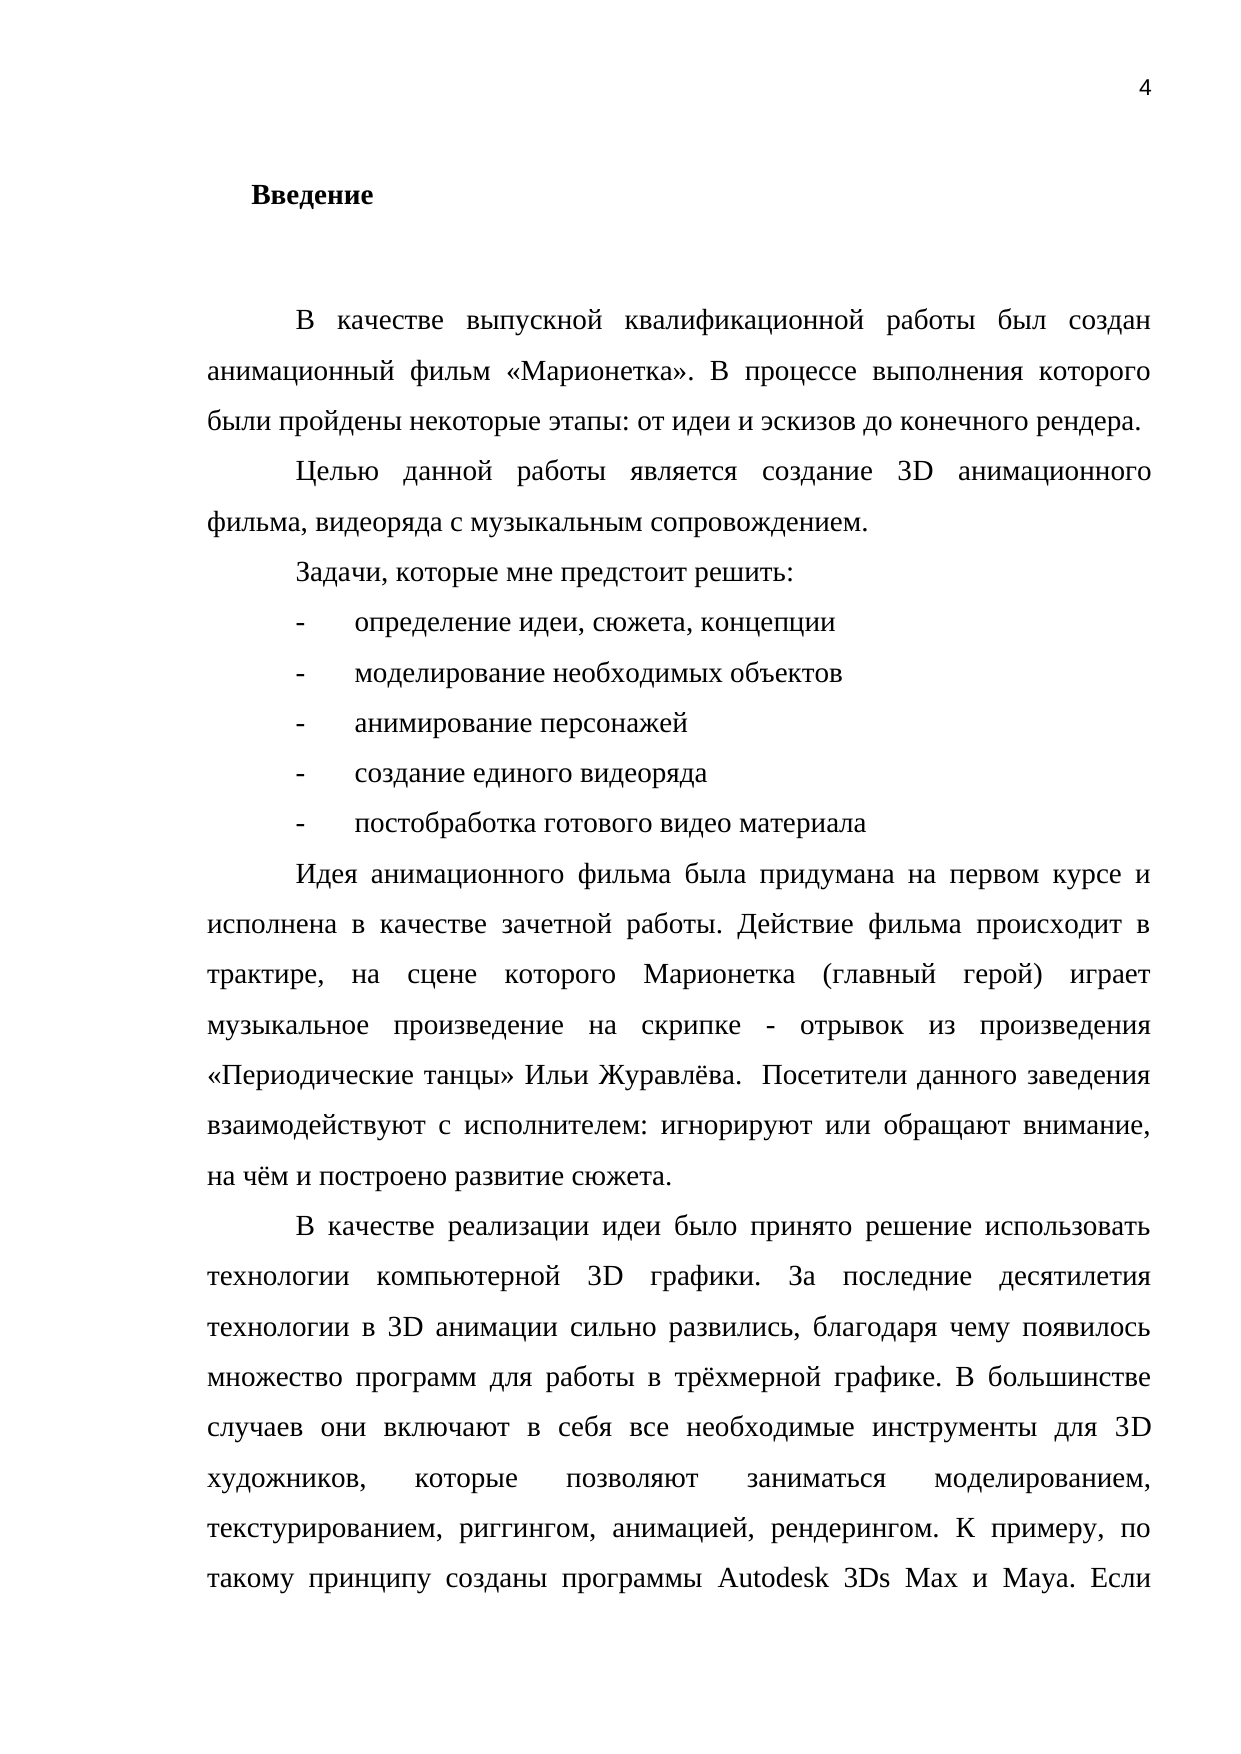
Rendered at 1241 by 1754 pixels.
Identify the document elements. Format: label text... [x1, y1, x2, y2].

list моделирование необходимых объектов [207, 655, 1152, 688]
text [207, 1208, 1152, 1594]
list определение идеи, сюжета, концепции [207, 604, 1152, 638]
text Целью данной работы является создание 3D анимационного фильма, видеоряда с музыкальным сопровождением. [207, 453, 1152, 537]
list постобработка готового видео материала [207, 806, 1152, 839]
list анимирование персонажей [207, 705, 1152, 738]
list создание единого видеоряда [207, 755, 1152, 789]
text Задачи, которые мне предстоит решить: [207, 554, 1152, 588]
text Идея анимационного фильма была придумана на первом курсе и исполнена в качестве зачетной работы. Действие фильма происходит в трактире, на сцене которого Марионетка (главный герой) играет музыкальное произведение на скрипке - отрывок из произведения «Периодические танцы» Ильи Журавлёва. Посетители данного заведения взаимодействуют с исполнителем: игнорируют или обращают внимание, на чём и построено развитие сюжета. [207, 856, 1152, 1191]
text Введение [207, 177, 1152, 211]
text В качестве выпускной квалификационной работы был создан анимационный фильм «Марионетка». В процессе выполнения которого были пройдены некоторые этапы: от идеи и эскизов до конечного рендера. [207, 302, 1152, 437]
